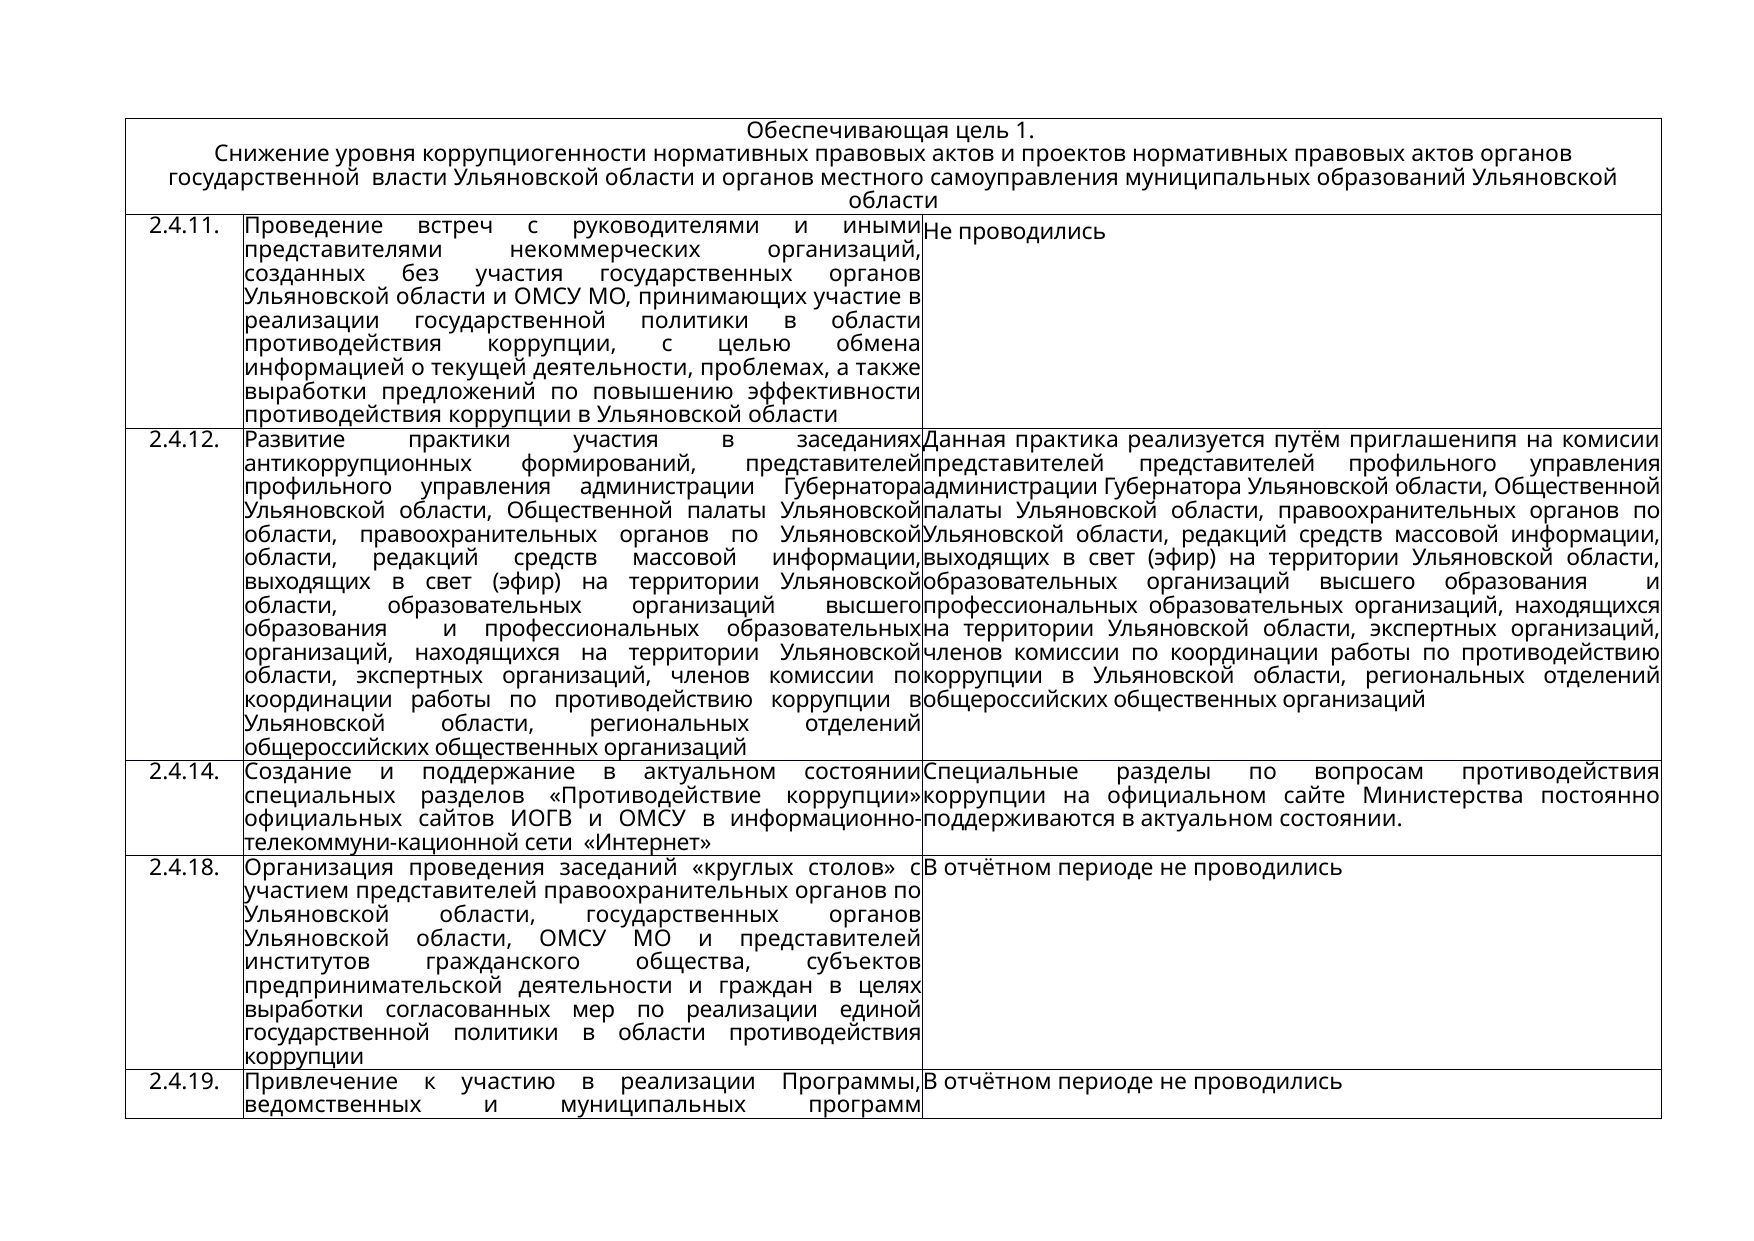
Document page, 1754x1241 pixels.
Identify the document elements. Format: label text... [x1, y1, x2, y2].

table_header Обеспечивающая цель 1. Снижение уровня коррупциогенности нормативных правовых актов и проектов нормативных правовых актов органов государственной власти Ульяновской области и органов местного самоуправления муниципальных образований Ульяновской области [126, 119, 1661, 214]
table_cell 2.4.14. [126, 761, 243, 855]
table_cell 2.4.19. [126, 1070, 243, 1117]
table_cell 2.4.11. [126, 215, 243, 428]
table_cell Проведение встреч с руководителями и иными представителями некоммерческих организаций, созданных без участия государственных органов Ульяновской области и ОМСУ МО, принимающих участие в реализации государственной политики в области противодействия коррупции, с целью обмена информацией о текущей деятельности, проблемах, а также выработки предложений по повышению эффективности противодействия коррупции в Ульяновской области [244, 215, 922, 428]
table_cell Данная практика реализуется путём приглашенипя на комисии представителей представителей профильного управления администрации Губернатора Ульяновской области, Общественной палаты Ульяновской области, правоохранительных органов по Ульяновской области, редакций средств массовой информации, выходящих в свет (эфир) на территории Ульяновской области, образовательных организаций высшего образования и профессиональных образовательных организаций, находящихся на территории Ульяновской области, экспертных организаций, членов комиссии по координации работы по противодействию коррупции в Ульяновской области, региональных отделений общероссийских общественных организаций [923, 429, 1661, 760]
table_cell В отчётном периоде не проводились [923, 856, 1661, 1069]
table_cell Специальные разделы по вопросам противодействия коррупции на официальном сайте Министерства постоянно поддерживаются в актуальном состоянии. [923, 761, 1661, 855]
table_cell 2.4.12. [126, 429, 243, 760]
table_cell Организация проведения заседаний «круглых столов» с участием представителей правоохранительных органов по Ульяновской области, государственных органов Ульяновской области, ОМСУ МО и представителей институтов гражданского общества, субъектов предпринимательской деятельности и граждан в целях выработки согласованных мер по реализации единой государственной политики в области противодействия коррупции [244, 856, 922, 1069]
table_cell Развитие практики участия в заседаниях антикоррупционных формирований, представителей профильного управления администрации Губернатора Ульяновской области, Общественной палаты Ульяновской области, правоохранительных органов по Ульяновской области, редакций средств массовой информации, выходящих в свет (эфир) на территории Ульяновской области, образовательных организаций высшего образования и профессиональных образовательных организаций, находящихся на территории Ульяновской области, экспертных организаций, членов комиссии по координации работы по противодействию коррупции в Ульяновской области, региональных отделений общероссийских общественных организаций [244, 429, 922, 760]
table_cell В отчётном периоде не проводились [923, 1070, 1661, 1117]
table_cell Не проводились [923, 215, 1661, 428]
table_cell 2.4.18. [126, 856, 243, 1069]
table_cell Создание и поддержание в актуальном состоянии специальных разделов «Противодействие коррупции» официальных сайтов ИОГВ и ОМСУ в информационно-телекоммуни-кационной сети «Интернет» [244, 761, 922, 855]
